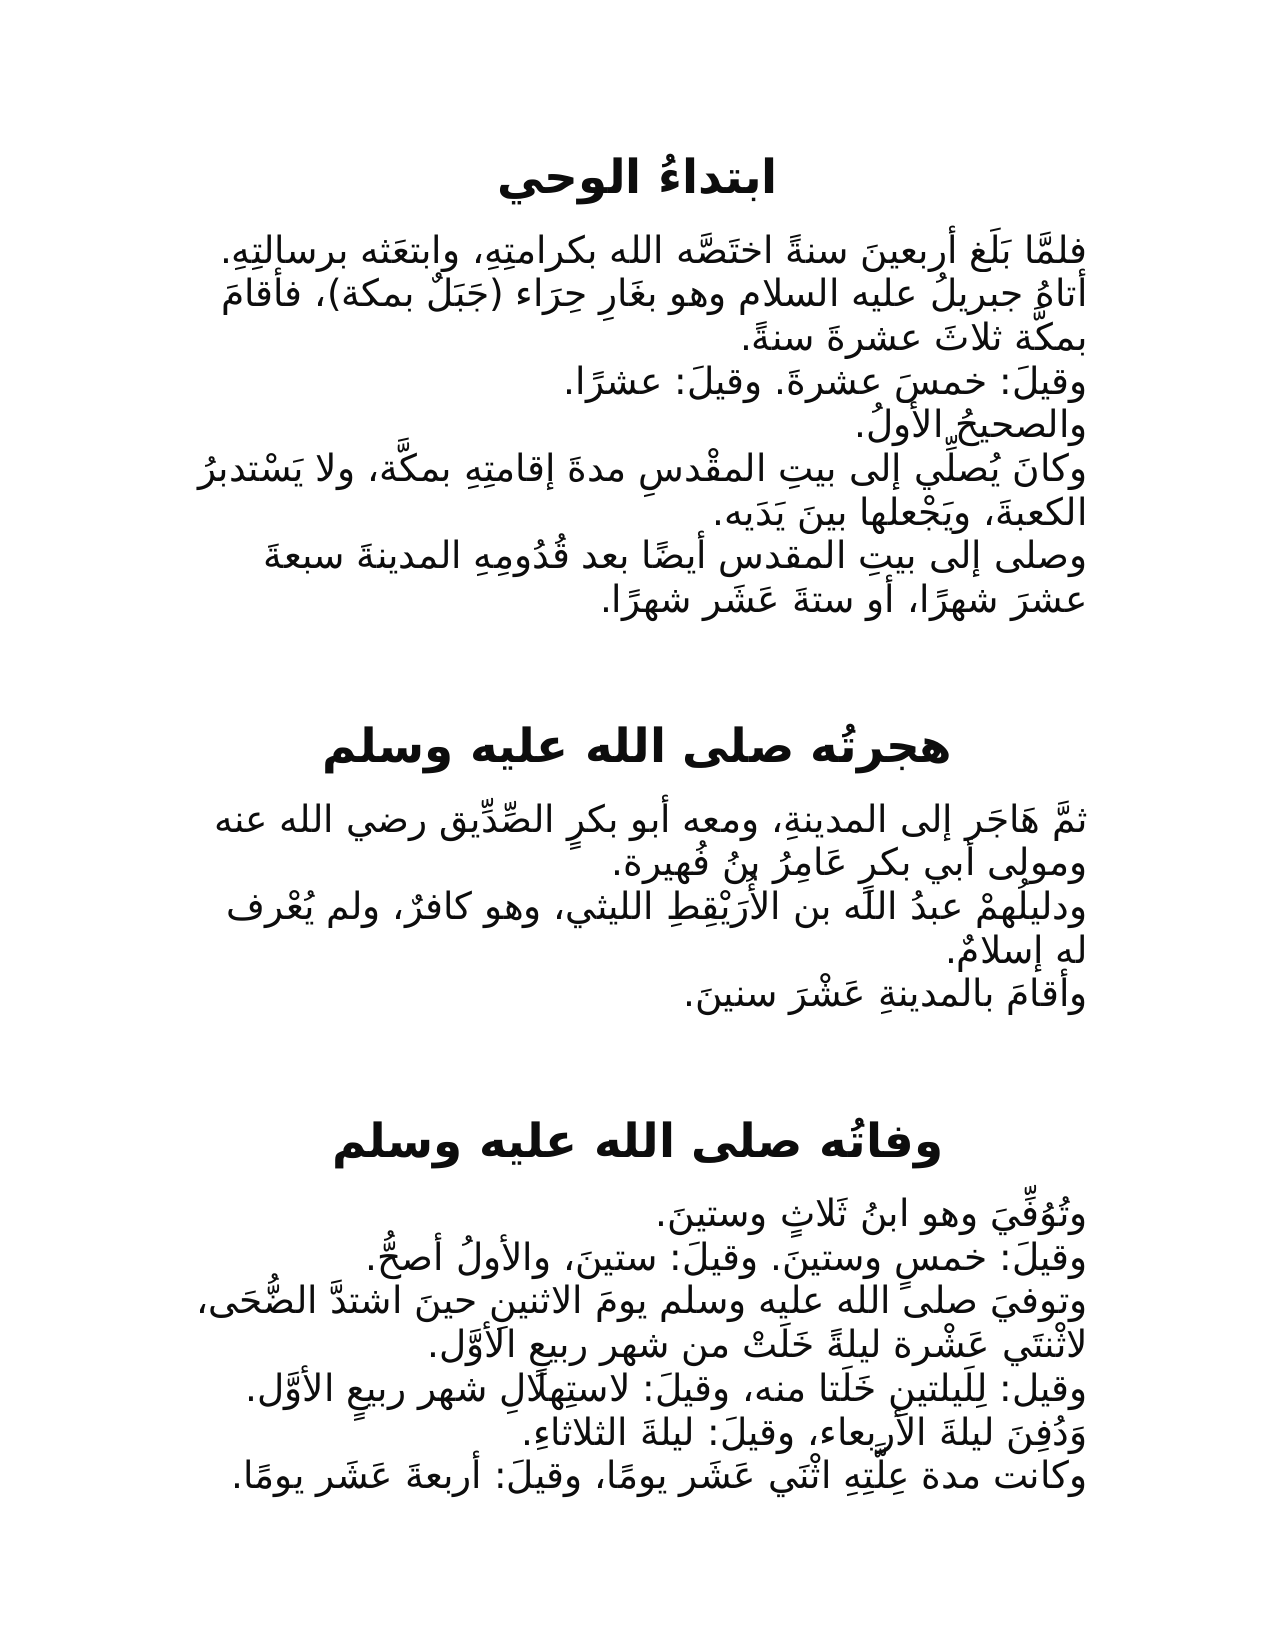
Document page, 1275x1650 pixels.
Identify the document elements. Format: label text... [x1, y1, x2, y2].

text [187, 1192, 1087, 1497]
text ثمَّ هَاجَر إلى المدينةِ، ومعه أبو بكرٍ الصِّدِّيق رضي الله عنه ومولى أبي بكرٍ عَامِرُ بنُ فُهيرة. ودليلُهمْ عبدُ الله بن الأُرَيْقِطِ الليثي، وهو كافرٌ، ولم يُعْرف له إسلامٌ. وأقامَ بالمدينةِ عَشْرَ سنينَ. [187, 797, 1087, 1016]
subtitle هجرتُه صلى الله عليه وسلم [187, 719, 1087, 774]
text فلمَّا بَلَغ أربعينَ سنةً اختَصَّه الله بكرامتِهِ، وابتعَثه برسالتِهِ. أتاهُ جبريلُ عليه السلام وهو بغَارِ حِرَاء (جَبَلٌ بمكة)، فأقامَ بمكَّة ثلاثَ عشرةَ سنةً. وقيلَ: خمسَ عشرةَ. وقيلَ: عشرًا. والصحيحُ الأولُ. وكانَ يُصلِّي إلى بيتِ المقْدسِ مدةَ إقامتِهِ بمكَّة، ولا يَسْتدبرُ الكعبةَ، ويَجْعلها بينَ يَدَيه. وصلى إلى بيتِ المقدس أيضًا بعد قُدُومِهِ المدينةَ سبعةَ عشرَ شهرًا، أو ستةَ عَشَر شهرًا. [187, 228, 886, 621]
subtitle وفاتُه صلى الله عليه وسلم [187, 1113, 1087, 1168]
subtitle ابتداءُ الوحي [187, 150, 1087, 204]
